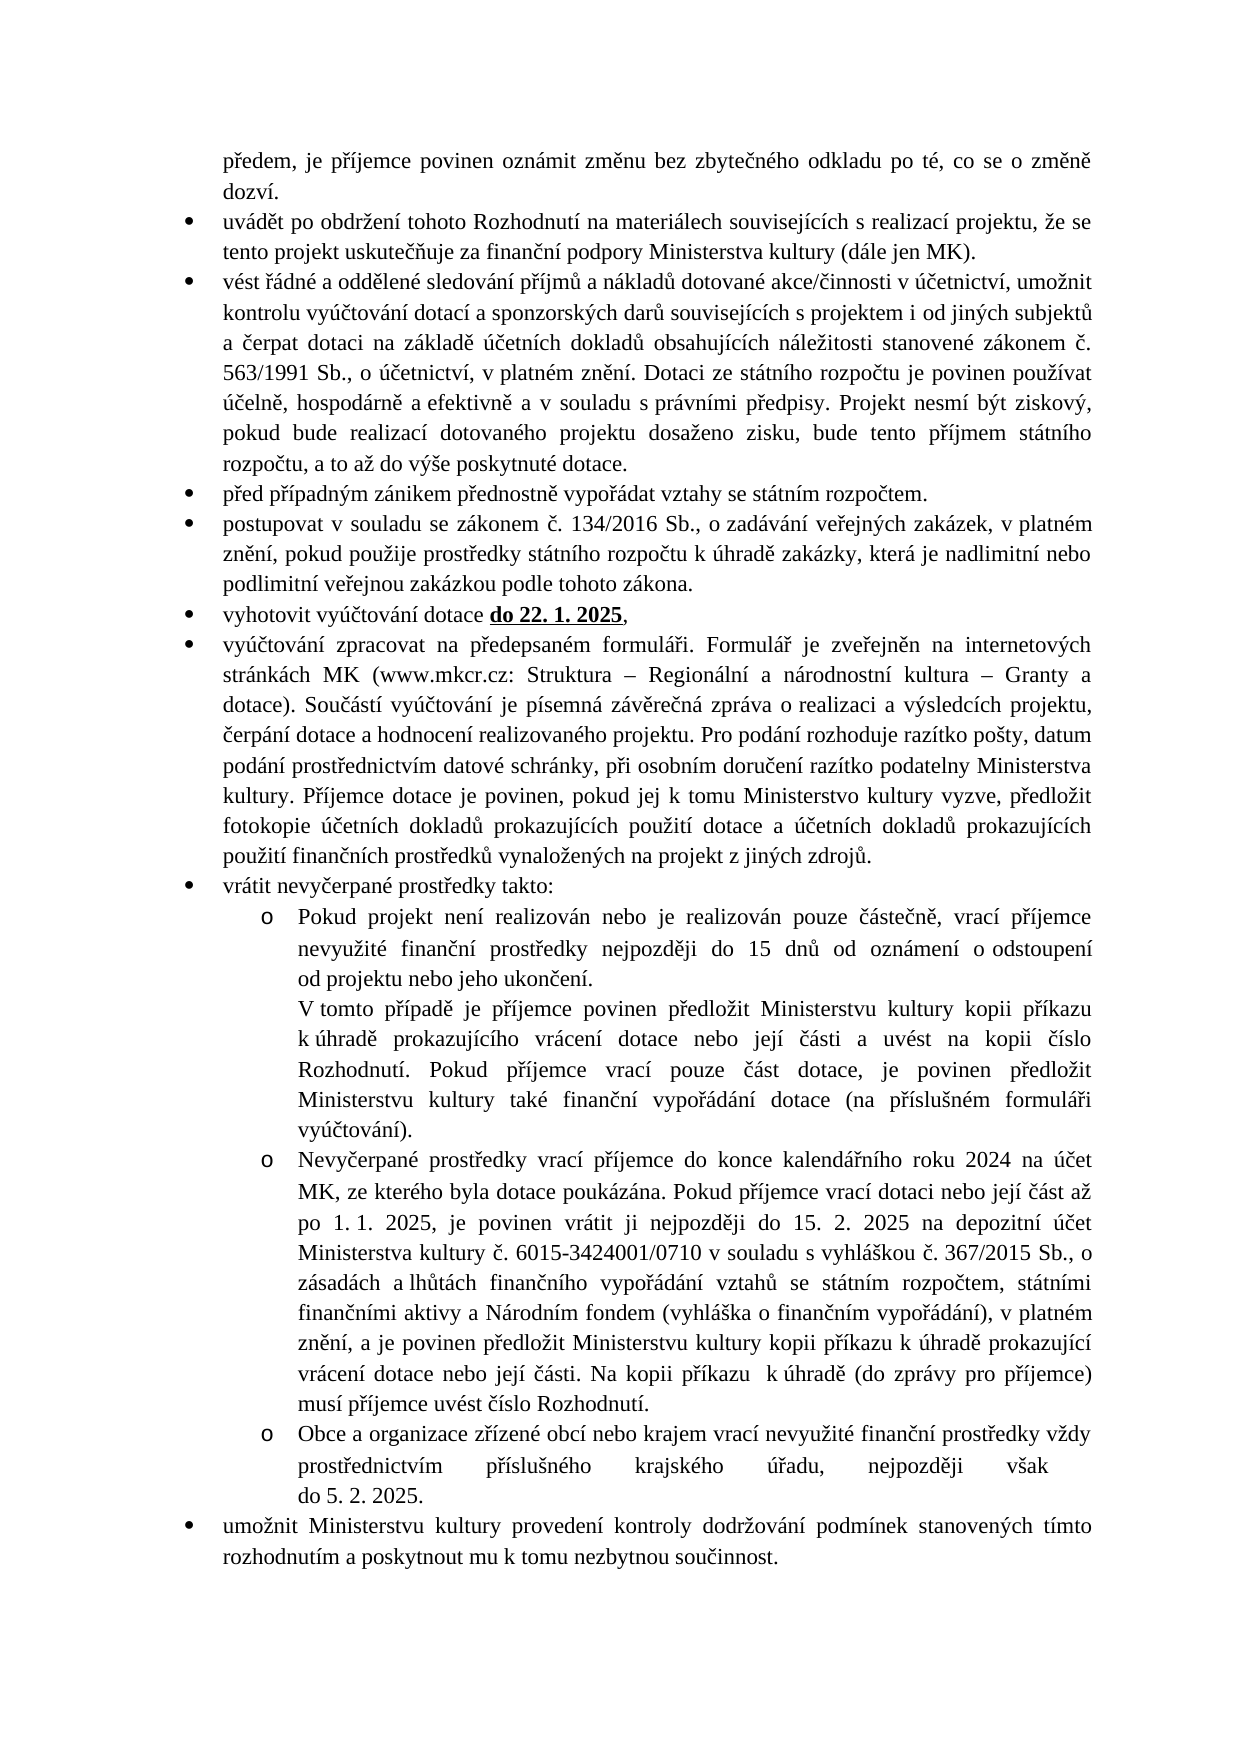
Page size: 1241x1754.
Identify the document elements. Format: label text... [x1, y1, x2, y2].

list Nevyčerpané prostředky vrací příjemce do konce kalendářního roku 2024 na účet MK, ze kterého byla dotace poukázána. Pokud příjemce vrací dotaci nebo její část až po 1. 1. 2025, je povinen vrátit ji nejpozději do 15. 2. 2025 na depozitní účet Ministerstva kultury č. 6015-3424001/0710 v souladu s vyhláškou č. 367/2015 Sb., o zásadách a lhůtách finančního vypořádání vztahů se státním rozpočtem, státními finančními aktivy a Národním fondem (vyhláška o finančním vypořádání), v platném znění, a je povinen předložit Ministerstvu kultury kopii příkazu k úhradě prokazující vrácení dotace nebo její části. Na kopii příkazu k úhradě (do zprávy pro příjemce) musí příjemce uvést číslo Rozhodnutí. [260, 1146, 1093, 1416]
list Obce a organizace zřízené obcí nebo krajem vrací nevyužité finanční prostředky vždy prostřednictvím příslušného krajského úřadu, nejpozději však do 5. 2. 2025. [260, 1420, 1093, 1509]
list uvádět po obdržení tohoto Rozhodnutí na materiálech souvisejících s realizací projektu, že se tento projekt uskutečňuje za finanční podpory Ministerstva kultury (dále jen MK). [185, 208, 1093, 264]
list vést řádné a oddělené sledování příjmů a nákladů dotované akce/činnosti v účetnictví, umožnit kontrolu vyúčtování dotací a sponzorských darů souvisejících s projektem i od jiných subjektů a čerpat dotaci na základě účetních dokladů obsahujících náležitosti stanovené zákonem č. 563/1991 Sb., o účetnictví, v platném znění. Dotaci ze státního rozpočtu je povinen používat účelně, hospodárně a efektivně a v souladu s právními předpisy. Projekt nesmí být ziskový, pokud bude realizací dotovaného projektu dosaženo zisku, bude tento příjmem státního rozpočtu, a to až do výše poskytnuté dotace. [185, 268, 1093, 476]
list V tomto případě je příjemce povinen předložit Ministerstvu kultury kopii příkazu k úhradě prokazujícího vrácení dotace nebo její části a uvést na kopii číslo Rozhodnutí. Pokud příjemce vrací pouze část dotace, je povinen předložit Ministerstvu kultury také finanční vypořádání dotace (na příslušném formuláři vyúčtování). [298, 995, 1093, 1142]
list před případným zánikem přednostně vypořádat vztahy se státním rozpočtem. [185, 480, 1093, 506]
list vyhotovit vyúčtování dotace do 22. 1. 2025, [185, 601, 1093, 627]
list Pokud projekt není realizován nebo je realizován pouze částečně, vrací příjemce nevyužité finanční prostředky nejpozději do 15 dnů od oznámení o odstoupení od projektu nebo jeho ukončení. [260, 903, 1093, 991]
list vyúčtování zpracovat na předepsaném formuláři. Formulář je zveřejněn na internetových stránkách MK (www.mkcr.cz: Struktura – Regionální a národnostní kultura – Granty a dotace). Součástí vyúčtování je písemná závěrečná zpráva o realizaci a výsledcích projektu, čerpání dotace a hodnocení realizovaného projektu. Pro podání rozhoduje razítko pošty, datum podání prostřednictvím datové schránky, při osobním doručení razítko podatelny Ministerstva kultury. Příjemce dotace je povinen, pokud jej k tomu Ministerstvo kultury vyzve, předložit fotokopie účetních dokladů prokazujících použití dotace a účetních dokladů prokazujících použití finančních prostředků vynaložených na projekt z jiných zdrojů. [185, 631, 1093, 869]
list umožnit Ministerstvu kultury provedení kontroly dodržování podmínek stanovených tímto rozhodnutím a poskytnout mu k tomu nezbytnou součinnost. [185, 1513, 1093, 1569]
list postupovat v souladu se zákonem č. 134/2016 Sb., o zadávání veřejných zakázek, v platném znění, pokud použije prostředky státního rozpočtu k úhradě zakázky, která je nadlimitní nebo podlimitní veřejnou zakázkou podle tohoto zákona. [185, 510, 1093, 597]
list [185, 148, 1093, 204]
list vrátit nevyčerpané prostředky takto: [185, 873, 1093, 899]
